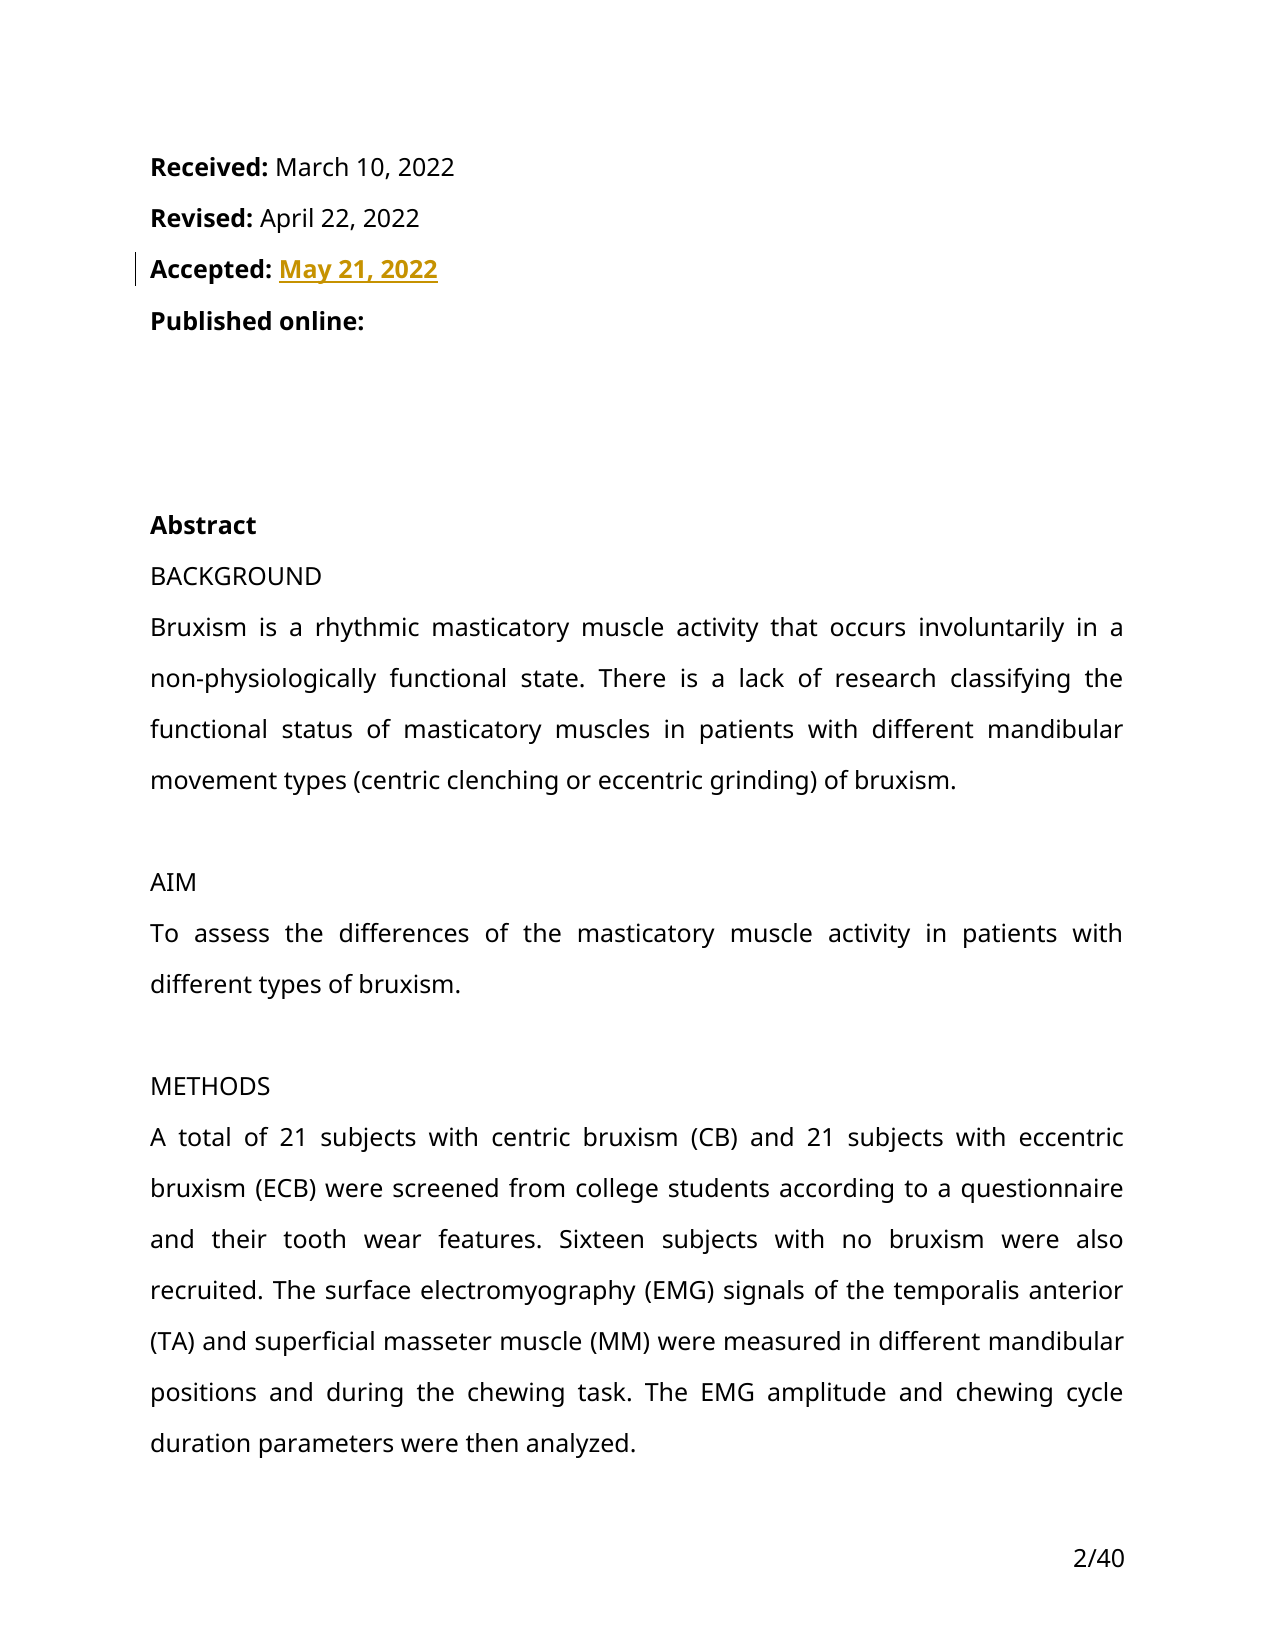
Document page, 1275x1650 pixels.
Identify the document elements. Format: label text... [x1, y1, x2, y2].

text Revised: April 22, 2022 [150, 201, 1125, 235]
text Received: March 10, 2022 [150, 150, 1125, 184]
text Published online: [150, 303, 1125, 337]
text AIM [150, 864, 1125, 899]
text To assess the differences of the masticatory muscle activity in patients with different types of bruxism. [150, 916, 1125, 1001]
text Abstract [150, 507, 1125, 541]
text METHODS [150, 1069, 1125, 1103]
text Bruxism is a rhythmic masticatory muscle activity that occurs involuntarily in a non-physiologically functional state. There is a lack of research classifying the functional status of masticatory muscles in patients with different mandibular movement types (centric clenching or eccentric grinding) of bruxism. [150, 609, 1125, 797]
text Accepted: [150, 252, 1125, 286]
text A total of 21 subjects with centric bruxism (CB) and 21 subjects with eccentric bruxism (ECB) were screened from college students according to a questionnaire and their tooth wear features. Sixteen subjects with no bruxism were also recruited. The surface electromyography (EMG) signals of the temporalis anterior (TA) and superficial masseter muscle (MM) were measured in different mandibular positions and during the chewing task. The EMG amplitude and chewing cycle duration parameters were then analyzed. [150, 1120, 1125, 1460]
text BACKGROUND [150, 558, 1125, 592]
